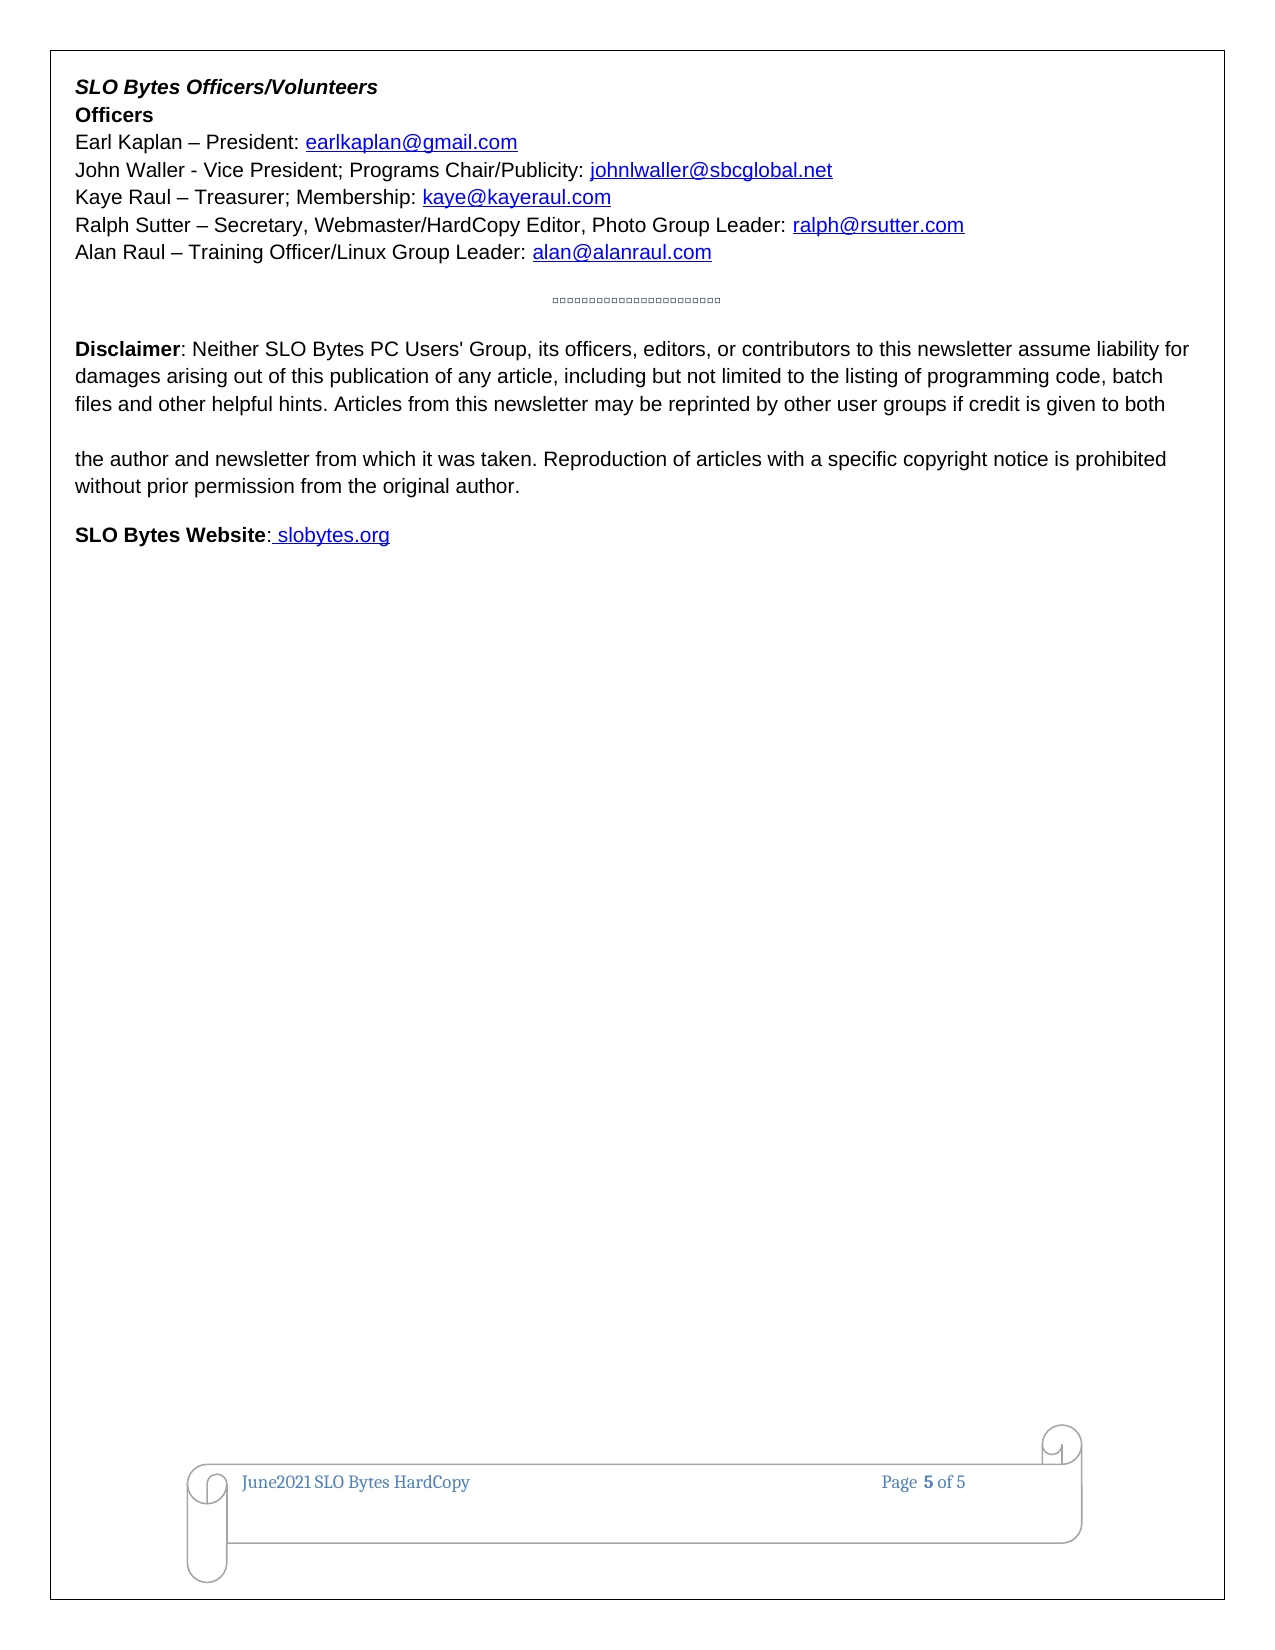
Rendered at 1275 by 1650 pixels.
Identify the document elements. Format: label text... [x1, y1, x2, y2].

text SLO Bytes Officers/Volunteers Officers Earl Kaplan – President: earlkaplan@gmail.com John Waller - Vice President; Programs Chair/Publicity: johnlwaller@sbcglobal.net Kaye Raul – Treasurer; Membership: kaye@kayeraul.com Ralph Sutter – Secretary, Webmaster/HardCopy Editor, Photo Group Leader: ralph@rsutter.com Alan Raul – Training Officer/Linux Group Leader: alan@alanraul.com [75, 75, 1200, 264]
text SLO Bytes Website: slobytes.org [75, 522, 1200, 546]
text ▫▫▫▫▫▫▫▫▫▫▫▫▫▫▫▫▫▫▫▫▫▫▫ [75, 288, 1200, 312]
text Disclaimer: Neither SLO Bytes PC Users' Group, its officers, editors, or contributors to this newsletter assume liability for damages arising out of this publication of any article, including but not limited to the listing of programming code, batch files and other helpful hints. Articles from this newsletter may be reprinted by other user groups if credit is given to both the author and newsletter from which it was taken. Reproduction of articles with a specific copyright notice is prohibited without prior permission from the original author. [75, 337, 1200, 498]
